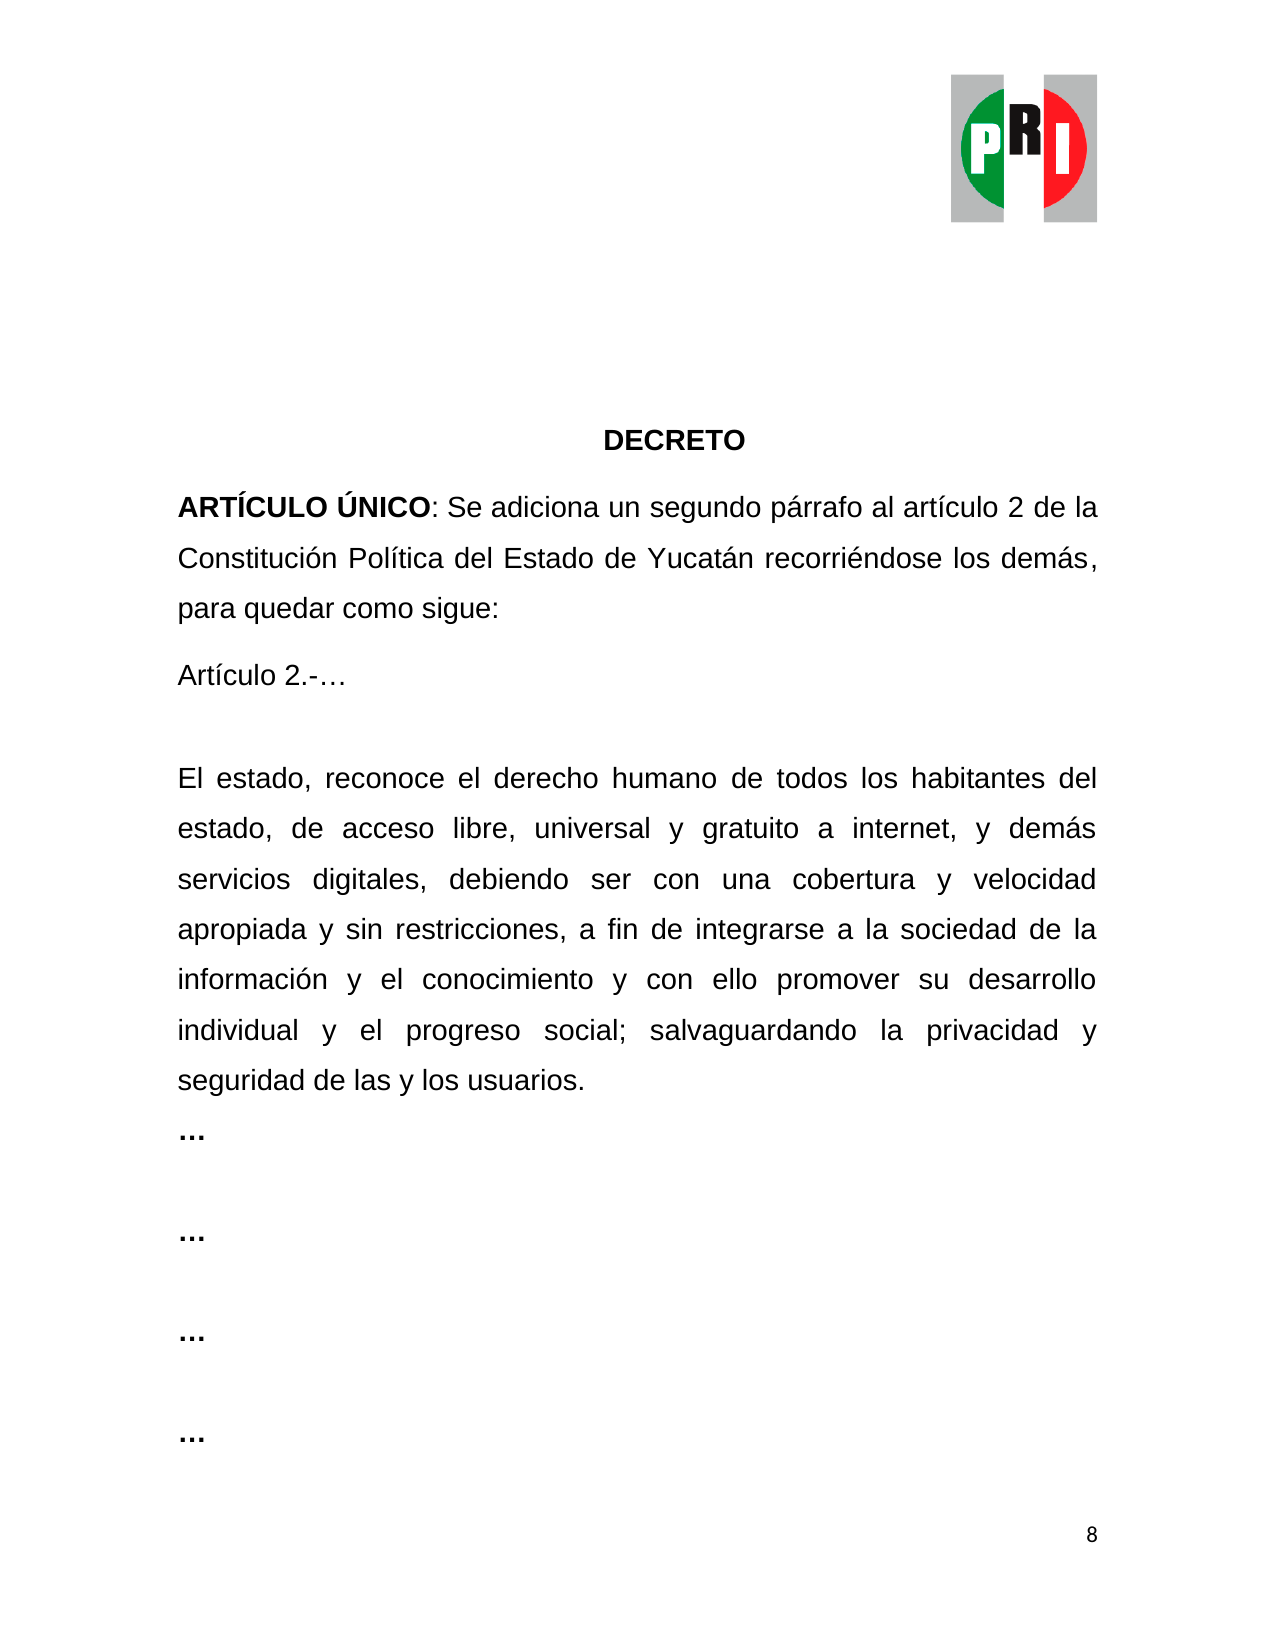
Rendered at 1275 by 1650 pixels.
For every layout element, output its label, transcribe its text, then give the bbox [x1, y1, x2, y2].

text Artículo 2.-… [177, 658, 1098, 691]
text … [177, 1113, 1098, 1147]
text ARTÍCULO ÚNICO: Se adiciona un segundo párrafo al artículo 2 de la Constitución Política del Estado de Yucatán recorriéndose los demás, para quedar como sigue: [177, 490, 1098, 624]
picture [949, 73, 1098, 223]
text … [177, 1415, 1098, 1449]
text El estado, reconoce el derecho humano de todos los habitantes del estado, de acceso libre, universal y gratuito a internet, y demás servicios digitales, debiendo ser con una cobertura y velocidad apropiada y sin restricciones, a fin de integrarse a la sociedad de la información y el conocimiento y con ello promover su desarrollo individual y el progreso social; salvaguardando la privacidad y seguridad de las y los usuarios. [177, 761, 1098, 1096]
text … [177, 1214, 1098, 1247]
text … [177, 1314, 1098, 1348]
text DECRETO [177, 423, 1098, 457]
